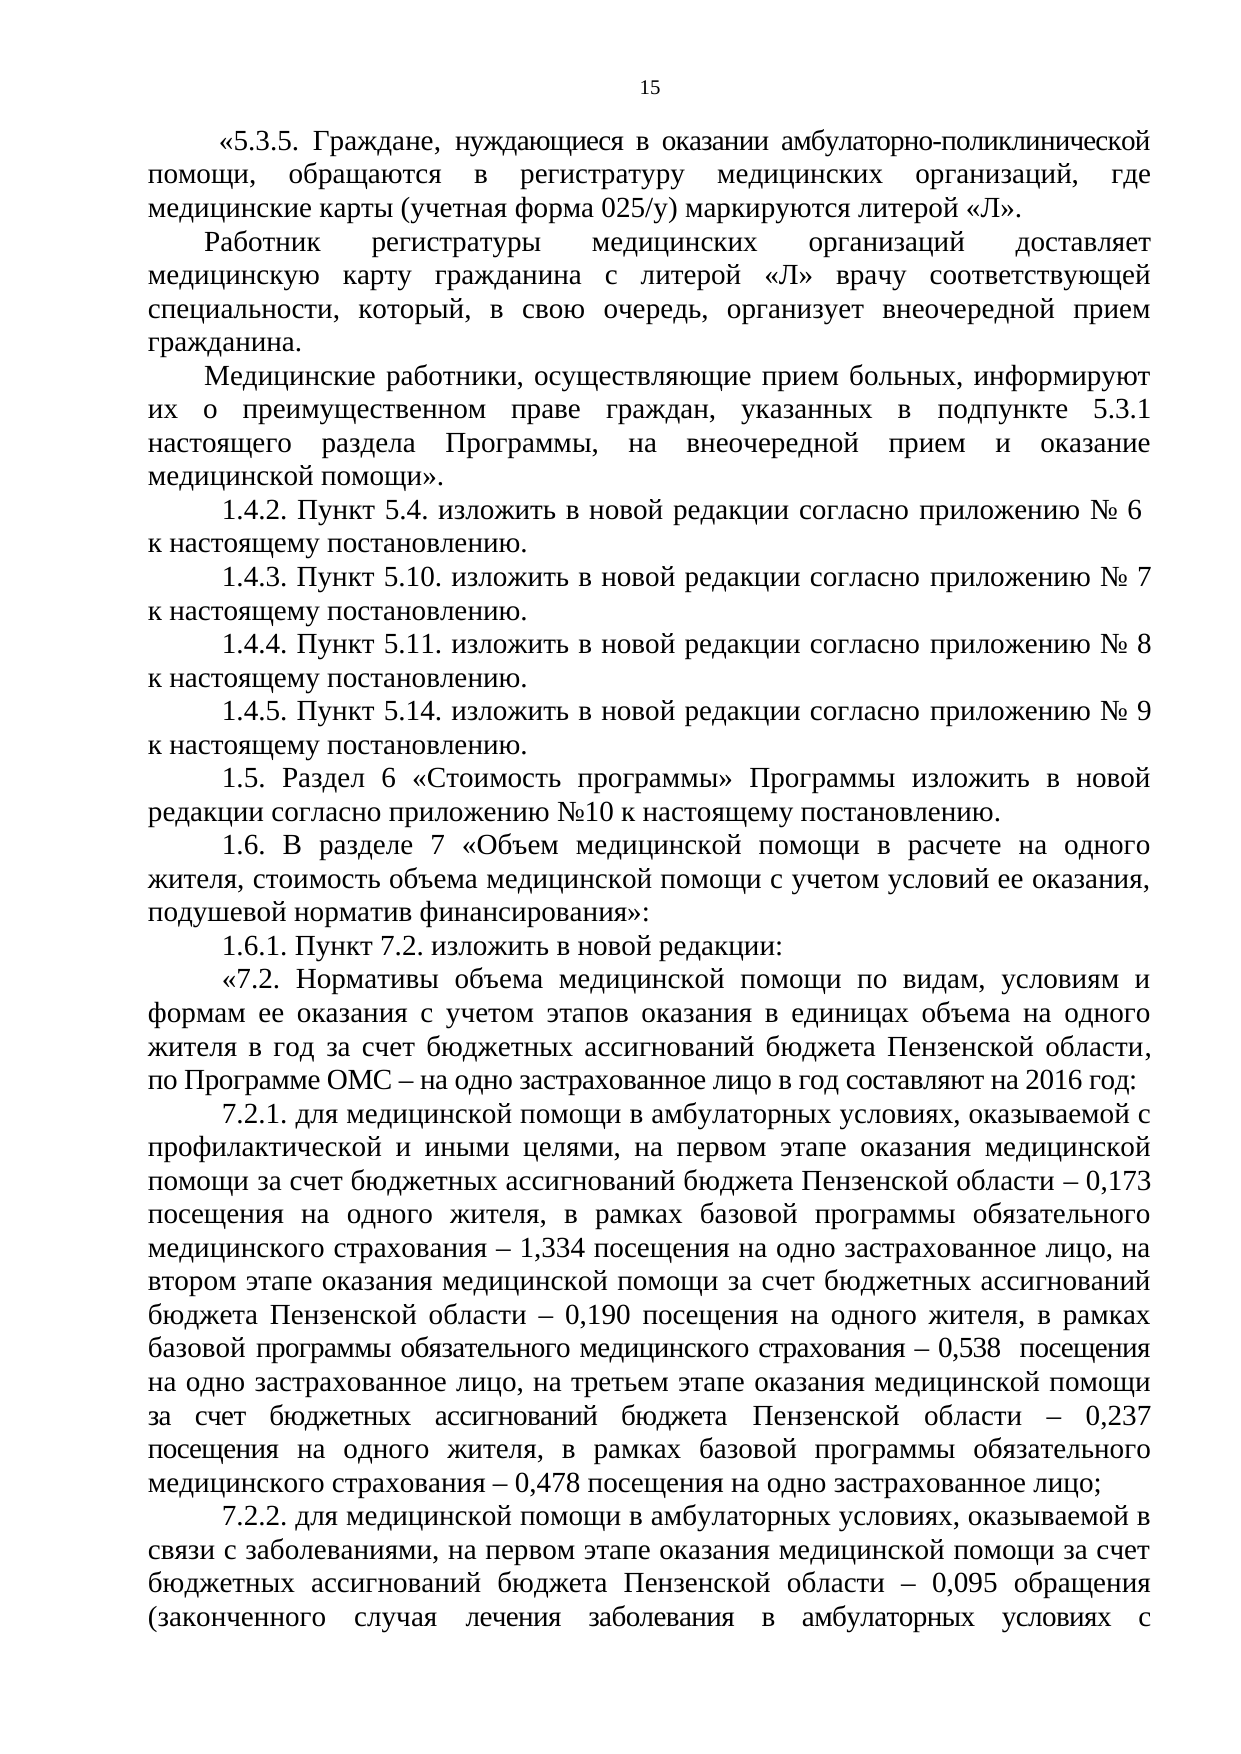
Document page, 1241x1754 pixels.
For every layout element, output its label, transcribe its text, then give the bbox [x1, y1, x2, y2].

text 1.6. В разделе 7 «Объем медицинской помощи в расчете на одного жителя, стоимость объема медицинской помощи с учетом условий ее оказания, подушевой норматив финансирования»: [148, 827, 1152, 928]
text 1.4.5. Пункт 5.14. изложить в новой редакции согласно приложению № 9 к настоящему постановлению. [148, 693, 1152, 760]
text 1.4.2. Пункт 5.4. изложить в новой редакции согласно приложению № 6 к настоящему постановлению. [148, 492, 1152, 559]
text 1.5. Раздел 6 «Стоимость программы» Программы изложить в новой редакции согласно приложению №10 к настоящему постановлению. [148, 760, 1152, 827]
text Работник регистратуры медицинских организаций доставляет медицинскую карту гражданина с литерой «Л» врачу соответствующей специальности, который, в свою очередь, организует внеочередной прием гражданина. [148, 224, 1152, 358]
text 1.4.3. Пункт 5.10. изложить в новой редакции согласно приложению № 7 к настоящему постановлению. [148, 559, 1152, 626]
text 1.4.4. Пункт 5.11. изложить в новой редакции согласно приложению № 8 к настоящему постановлению. [148, 626, 1152, 693]
text «5.3.5. Граждане, нуждающиеся в оказании амбулаторно-поликлинической помощи, обращаются в регистратуру медицинских организаций, где медицинские карты (учетная форма 025/у) маркируются литерой «Л». [148, 123, 1152, 224]
text 7.2.1. для медицинской помощи в амбулаторных условиях, оказываемой с профилактической и иными целями, на первом этапе оказания медицинской помощи за счет бюджетных ассигнований бюджета Пензенской области – 0,173 посещения на одного жителя, в рамках базовой программы обязательного медицинского страхования – 1,334 посещения на одно застрахованное лицо, на втором этапе оказания медицинской помощи за счет бюджетных ассигнований бюджета Пензенской области – 0,190 посещения на одного жителя, в рамках базовой программы обязательного медицинского страхования – 0,538 посещения на одно застрахованное лицо, на третьем этапе оказания медицинской помощи за счет бюджетных ассигнований бюджета Пензенской области – 0,237 посещения на одного жителя, в рамках базовой программы обязательного медицинского страхования – 0,478 посещения на одно застрахованное лицо; [148, 1096, 1152, 1498]
text Медицинские работники, осуществляющие прием больных, информируют их о преимущественном праве граждан, указанных в подпункте 5.3.1 настоящего раздела Программы, на внеочередной прием и оказание медицинской помощи». [148, 358, 1152, 492]
text 1.6.1. Пункт 7.2. изложить в новой редакции: [148, 928, 1152, 962]
text «7.2. Нормативы объема медицинской помощи по видам, условиям и формам ее оказания с учетом этапов оказания в единицах объема на одного жителя в год за счет бюджетных ассигнований бюджета Пензенской области, по Программе ОМС – на одно застрахованное лицо в год составляют на 2016 год: [148, 962, 1152, 1096]
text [148, 1498, 1152, 1632]
